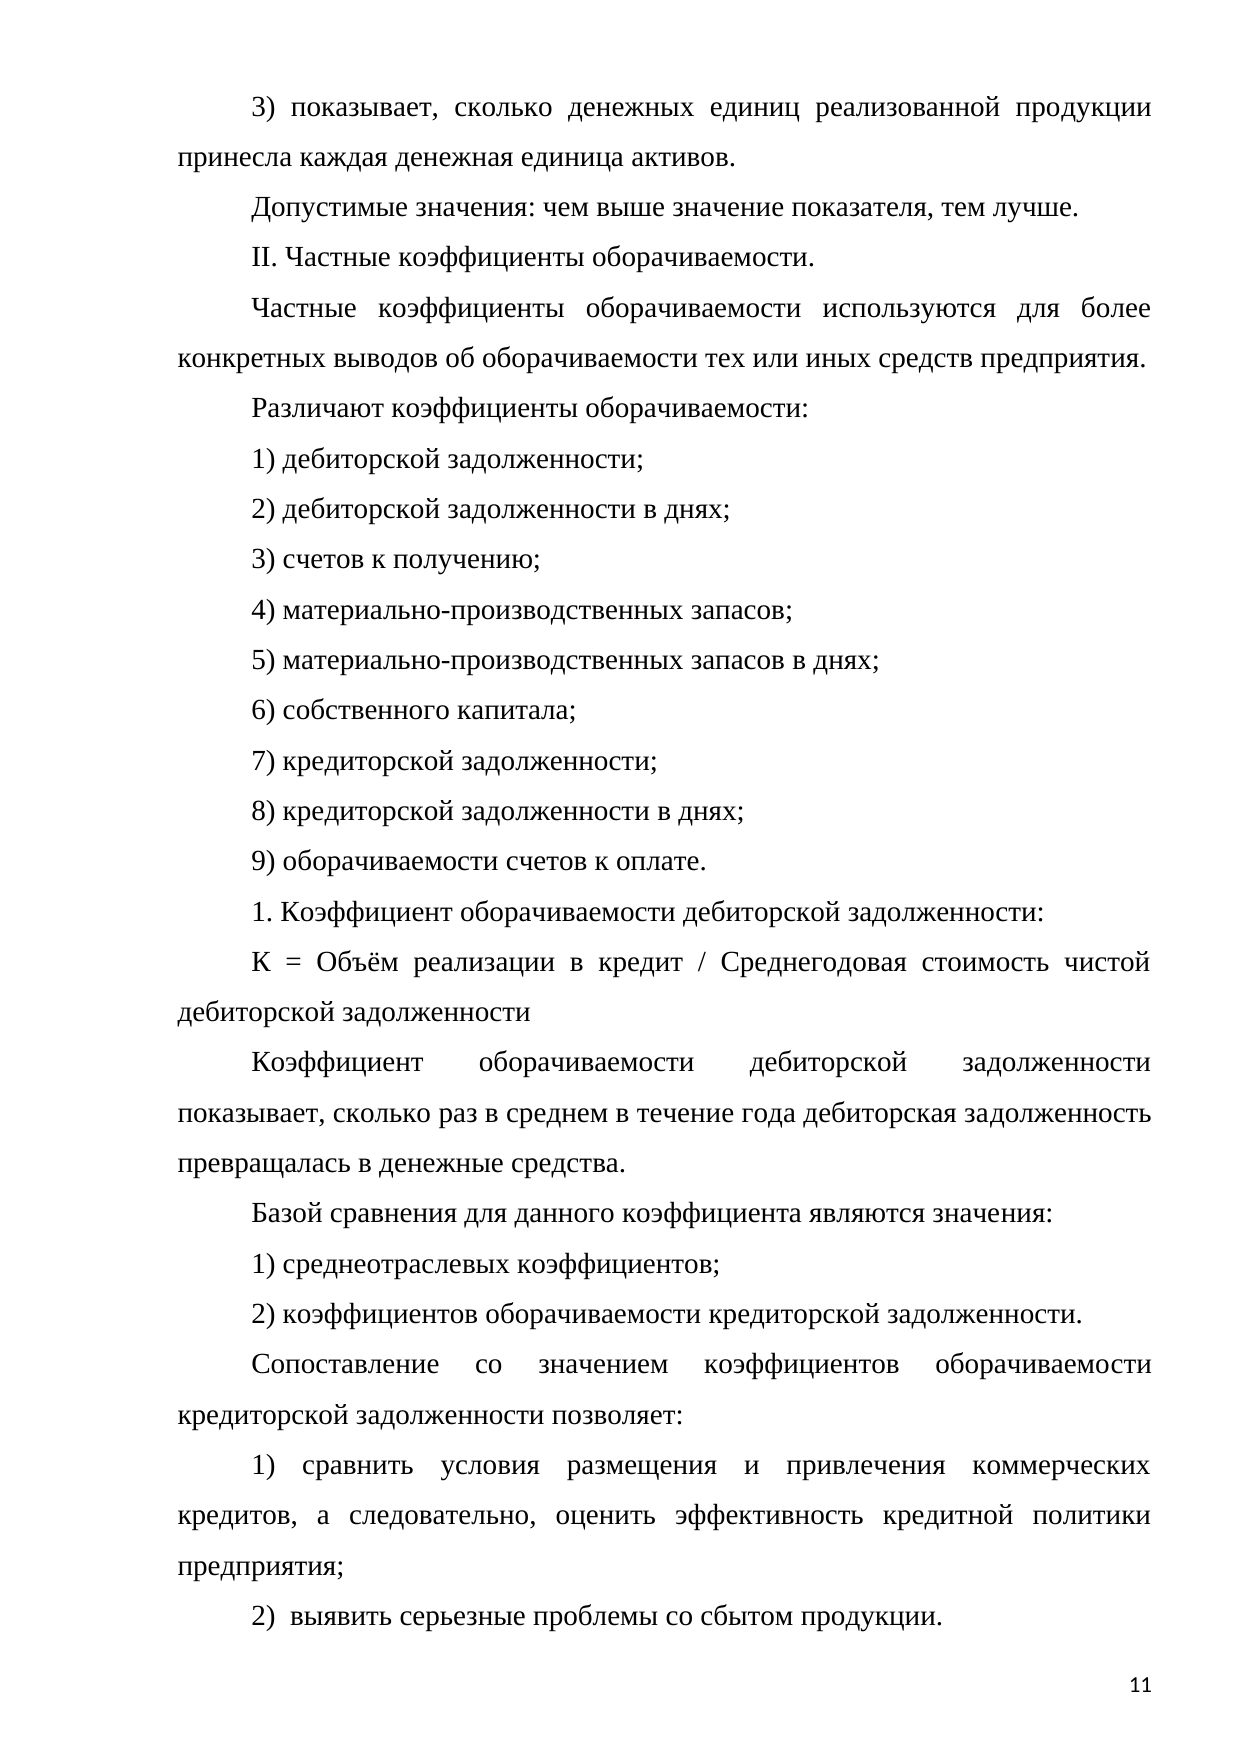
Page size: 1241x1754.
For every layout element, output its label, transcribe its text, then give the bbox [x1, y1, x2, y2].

text 1) среднеотраслевых коэффициентов; [177, 1246, 1152, 1279]
text Коэффициент оборачиваемости дебиторской задолженности показывает, сколько раз в среднем в течение года дебиторская за­долженность превращалась в денежные средства. [177, 1044, 1152, 1179]
text 2) дебиторской задолженности в днях; [177, 491, 1152, 525]
text 2) выявить серьезные проблемы со сбытом продукции. [177, 1598, 1152, 1632]
text К = Объём реализации в кредит / Среднегодовая стоимость чистой дебиторской задолженности [177, 944, 1152, 1028]
text 5) материально-производственных запасов в днях; [177, 642, 1152, 676]
text 4) материально-производственных запасов; [177, 592, 1152, 625]
text 3) счетов к получению; [177, 541, 1152, 575]
text II. Частные коэффициенты оборачиваемости. [177, 239, 1152, 273]
text Допустимые значения: чем выше значение показателя, тем лучше. [177, 189, 1152, 223]
text 3) показывает, сколько денежных единиц реализованной про­дукции принесла каждая денежная единица активов. [177, 89, 1152, 172]
text Базой сравнения для данного коэффициента являются значе­ния: [177, 1196, 1152, 1229]
text 1. Коэффициент оборачиваемости дебиторской задолженно­сти: [177, 894, 1152, 927]
text 2) коэффициентов оборачиваемости кредиторской задолженности. [177, 1296, 1152, 1330]
text 8) кредиторской задолженности в днях; [177, 793, 1152, 827]
text 1) дебиторской задолженности; [177, 441, 1152, 474]
text 6) собственного капитала; [177, 692, 1152, 726]
text Различают коэффициенты оборачиваемости: [177, 391, 1152, 424]
text 9) оборачиваемости счетов к оплате. [177, 843, 1152, 877]
text 1) сравнить условия размещения и привлечения коммерческих кредитов, а следовательно, оценить эффективность кредитной политики предприятия; [177, 1447, 1152, 1581]
text Сопоставление со значением коэффициентов оборачиваемо­сти кредиторской задолженности позволяет: [177, 1346, 1152, 1430]
text Частные коэффициенты оборачиваемости используются для более конкретных выводов об оборачиваемости тех или иных средств предприятия. [177, 290, 1152, 374]
text 7) кредиторской задолженности; [177, 743, 1152, 776]
